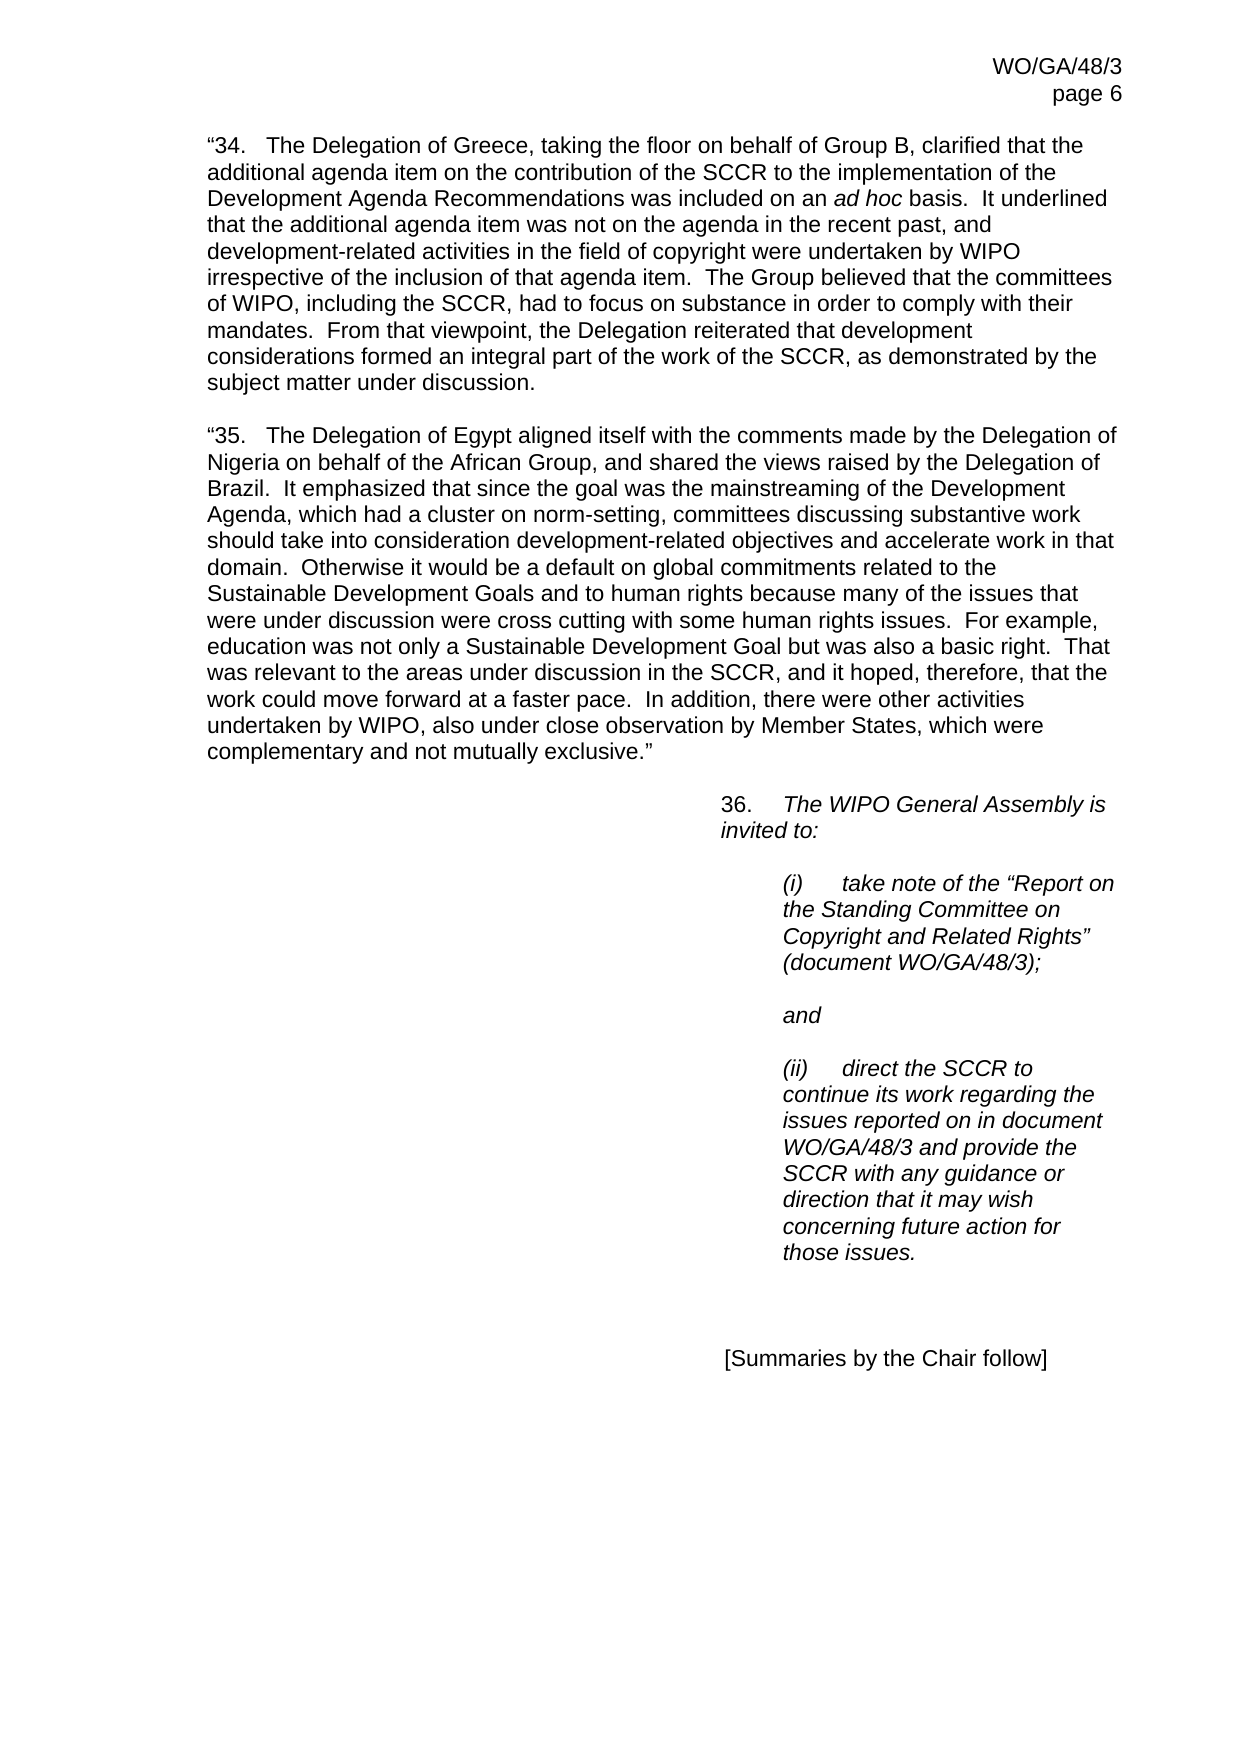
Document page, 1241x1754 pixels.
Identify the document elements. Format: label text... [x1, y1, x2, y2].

text [Summaries by the Chair follow] [724, 1344, 1122, 1371]
text invited to: [721, 817, 1122, 844]
text and [783, 1002, 1122, 1028]
text “35. The Delegation of Egypt aligned itself with the comments made by the Delegation of Nigeria on behalf of the African Group, and shared the views raised by the Delegation of Brazil. It emphasized that since the goal was the mainstreaming of the Development Agenda, which had a cluster on norm-setting, committees discussing substantive work should take into consideration development-related objectives and accelerate work in that domain. Otherwise it would be a default on global commitments related to the Sustainable Development Goals and to human rights because many of the issues that were under discussion were cross cutting with some human rights issues. For example, education was not only a Sustainable Development Goal but was also a basic right. That was relevant to the areas under discussion in the SCCR, and it hoped, therefore, that the work could move forward at a faster pace. In addition, there were other activities undertaken by WIPO, also under close observation by Member States, which were complementary and not mutually exclusive.” [207, 422, 1122, 765]
text “34. The Delegation of Greece, taking the floor on behalf of Group B, clarified that the additional agenda item on the contribution of the SCCR to the implementation of the Development Agenda Recommendations was included on an ad hoc basis. It underlined that the additional agenda item was not on the agenda in the recent past, and development-related activities in the field of copyright were undertaken by WIPO irrespective of the inclusion of that agenda item. The Group believed that the committees of WIPO, including the SCCR, had to focus on substance in order to comply with their mandates. From that viewpoint, the Delegation reiterated that development considerations formed an integral part of the work of the SCCR, as demonstrated by the subject matter under discussion. [207, 132, 1122, 396]
text (ii) direct the SCCR to continue its work regarding the issues reported on in document WO/GA/48/3 and provide the SCCR with any guidance or direction that it may wish concerning future action for those issues. [783, 1054, 1122, 1265]
text (i) take note of the “Report on the Standing Committee on Copyright and Related Rights” (document WO/GA/48/3); [783, 870, 1122, 976]
text 36. The WIPO General Assembly is [721, 791, 1122, 817]
